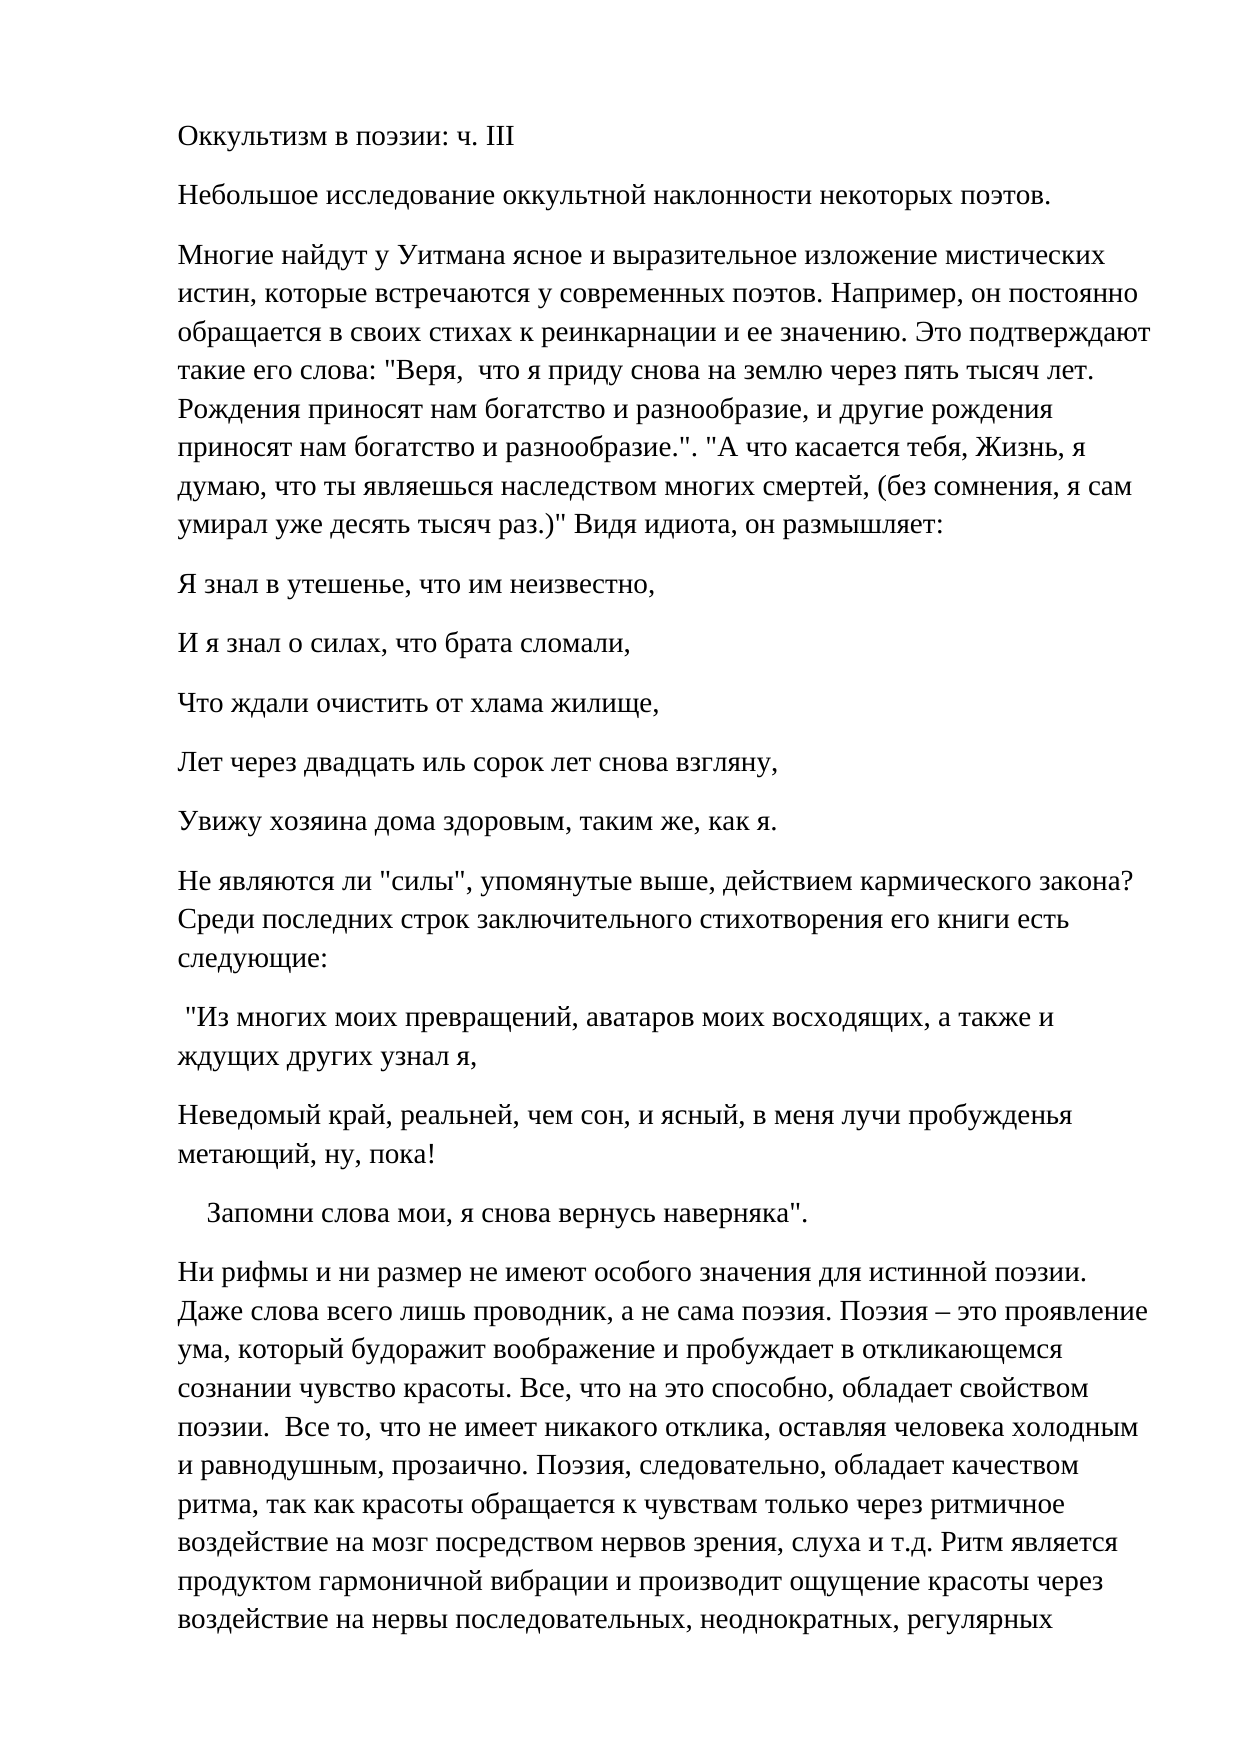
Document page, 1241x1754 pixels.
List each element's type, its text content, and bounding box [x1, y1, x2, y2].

text Небольшое исследование оккультной наклонности некоторых поэтов. [177, 177, 1152, 211]
text "Из многих моих превращений, аватаров моих восходящих, а также и ждущих других узнал я, [177, 999, 1152, 1071]
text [177, 1254, 1152, 1635]
text Многие найдут у Уитмана ясное и выразительное изложение мистических истин, которые встречаются у современных поэтов. Например, он постоянно обращается в своих стихах к реинкарнации и ее значению. Это подтверждают такие его слова: "Веря, что я приду снова на землю через пять тысяч лет. Рождения приносят нам богатство и разнообразие, и другие рождения приносят нам богатство и разнообразие.". "А что касается тебя, Жизнь, я думаю, что ты являешься наследством многих смертей, (без сомнения, я сам умирал уже десять тысяч раз.)" Видя идиота, он размышляет: [177, 237, 1152, 540]
text Что ждали очистить от хлама жилище, [177, 685, 1152, 718]
text И я знал о силах, что брата сломали, [177, 625, 1152, 659]
text Запомни слова мои, я снова вернусь наверняка". [177, 1195, 1152, 1229]
text Неведомый край, реальней, чем сон, и ясный, в меня лучи пробужденья метающий, ну, пока! [177, 1097, 1152, 1169]
text Не являются ли "силы", упомянутые выше, действием кармического закона? Среди последних строк заключительного стихотворения его книги есть следующие: [177, 863, 1152, 973]
text Увижу хозяина дома здоровым, таким же, как я. [177, 803, 1152, 837]
text Оккультизм в поэзии: ч. III [177, 118, 1152, 152]
text Я знал в утешенье, что им неизвестно, [177, 566, 1152, 599]
text Лет через двадцать иль сорок лет снова взгляну, [177, 744, 1152, 778]
